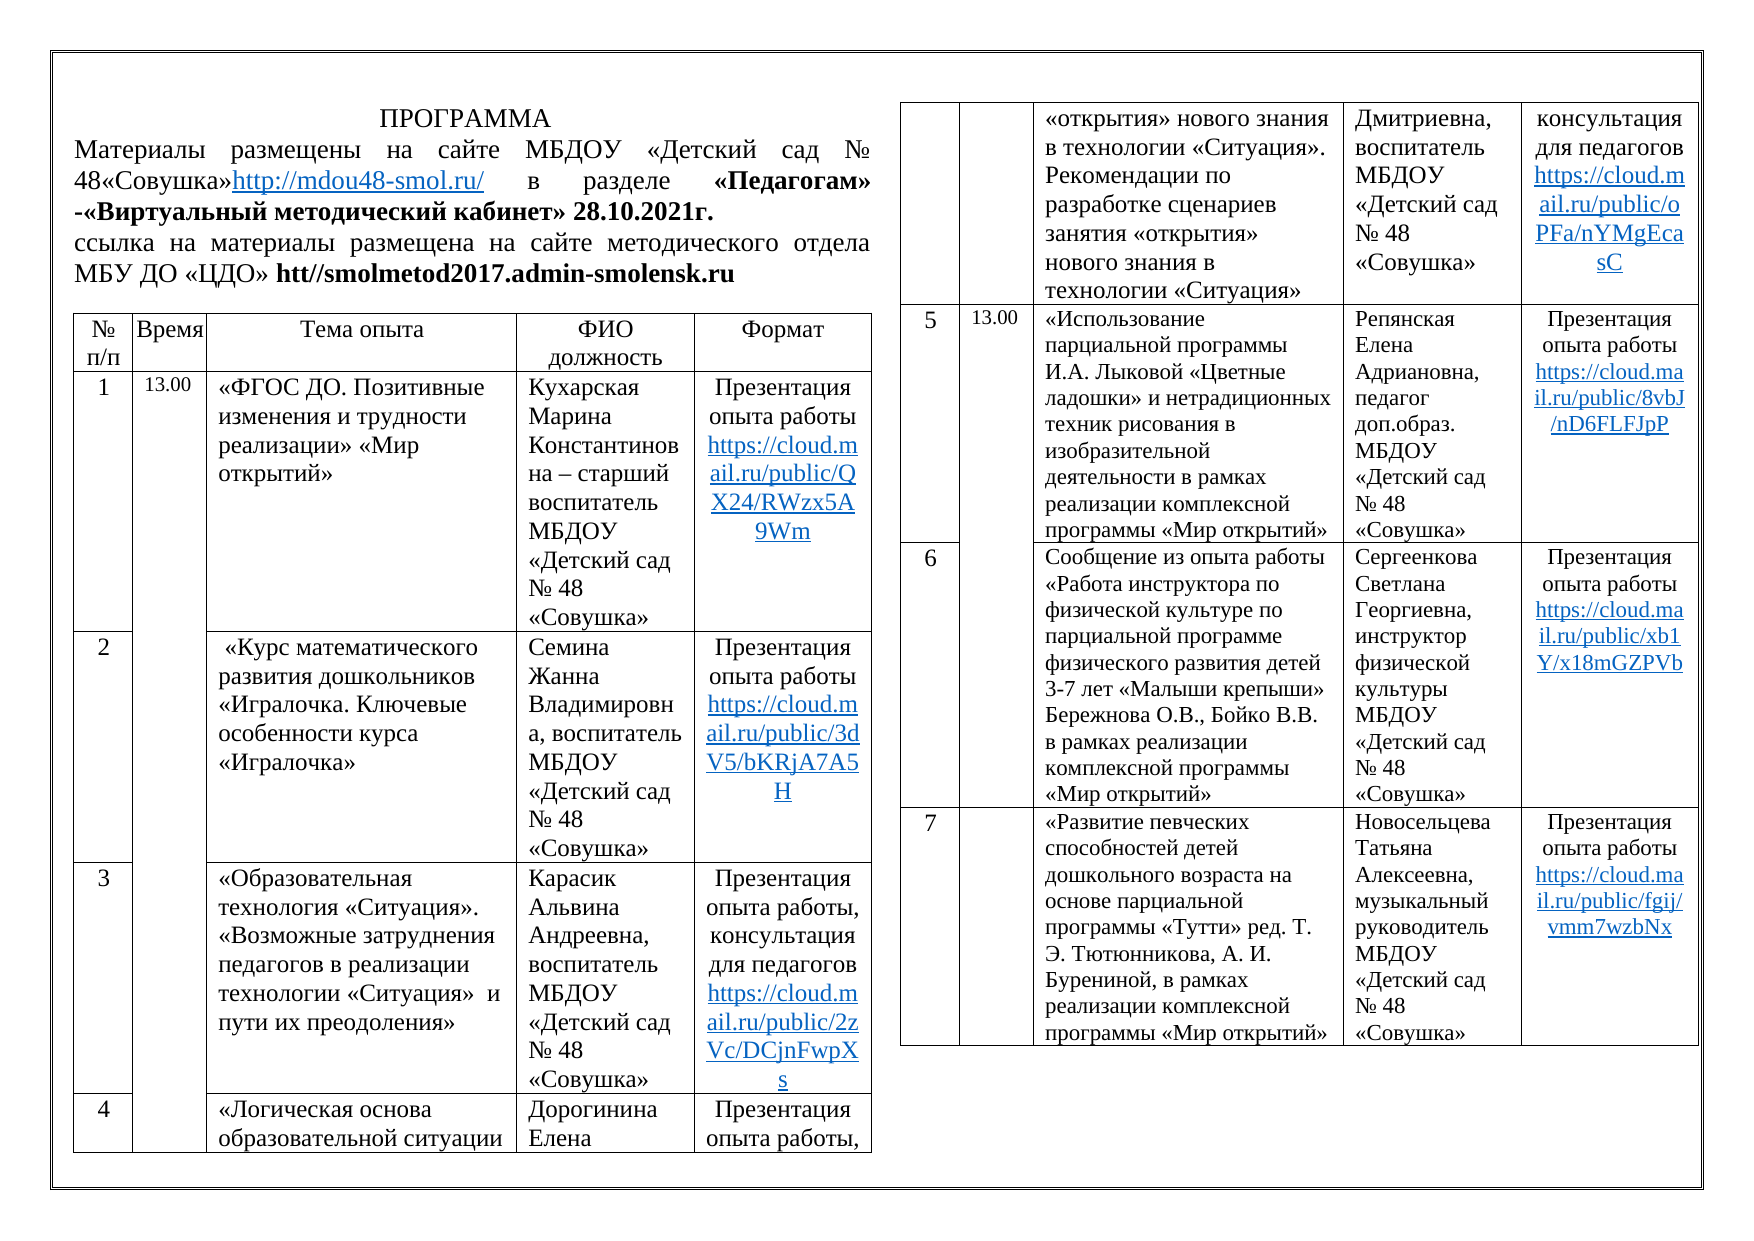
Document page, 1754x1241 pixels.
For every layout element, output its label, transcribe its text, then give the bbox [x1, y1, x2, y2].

table_cell Презентация опыта работы https://cloud.mail.ru/public/3dV5/bKRjA7A5H [695, 632, 871, 862]
table_cell 6 [901, 543, 959, 807]
table_cell Репянская Елена Адриановна, педагог доп.образ. МБДОУ «Детский сад № 48 «Совушка» [1344, 305, 1521, 542]
table_cell Презентация опыта работы https://cloud.mail.ru/public/fgij/vmm7wzbNx [1522, 808, 1698, 1045]
table_cell «Курс математического развития дошкольников «Игралочка. Ключевые особенности курса «Игралочка» [207, 632, 516, 862]
table_cell Презентация опыта работы, консультация для педагогов https://cloud.mail.ru/public/oPFa/nYMgEcasC [1522, 103, 1698, 304]
table_header Время [133, 314, 206, 371]
table_cell 4 [74, 1094, 132, 1152]
table_cell Презентация опыта работы, консультация для педагогов https://cloud.mail.ru/public/oPFa/nYMgEcasC [695, 1094, 871, 1152]
table_header Тема опыта [207, 314, 516, 371]
table_cell 13.00 [960, 305, 1033, 807]
table_cell 5 [901, 305, 959, 542]
table_cell «Логическая основа образовательной ситуации «открытия» нового знания в технологии «Ситуация». Рекомендации по разработке сценариев занятия «открытия» нового знания в технологии «Ситуация» [207, 1094, 516, 1152]
table_cell Сообщение из опыта работы «Работа инструктора по физической культуре по парциальной программе физического развития детей 3-7 лет «Малыши крепыши» Бережнова О.В., Бойко В.В. в рамках реализации комплексной программы «Мир открытий» [1034, 543, 1343, 807]
table_cell Дорогинина Елена Дмитриевна, воспитатель МБДОУ «Детский сад № 48 «Совушка» [517, 1094, 694, 1152]
table_cell 4 [901, 103, 959, 304]
table_cell 1 [74, 372, 132, 631]
text ссылка на материалы размещена на сайте методического отдела МБУ ДО «ЦДО» htt//smolmetod2017.admin-smolensk.ru [74, 226, 871, 289]
table_cell «ФГОС ДО. Позитивные изменения и трудности реализации» «Мир открытий» [207, 372, 516, 631]
table_cell Кухарская Марина Константиновна – старший воспитатель МБДОУ «Детский сад № 48 «Совушка» [517, 372, 694, 631]
table_cell Презентация опыта работы https://cloud.mail.ru/public/xb1Y/x18mGZPVb [1522, 543, 1698, 807]
table_cell [960, 808, 1033, 1045]
table_cell «Развитие певческих способностей детей дошкольного возраста на основе парциальной программы «Тутти» ред. Т. Э. Тютюнникова, А. И. Бурениной, в рамках реализации комплексной программы «Мир открытий» [1034, 808, 1343, 1045]
table_cell «Логическая основа образовательной ситуации «открытия» нового знания в технологии «Ситуация». Рекомендации по разработке сценариев занятия «открытия» нового знания в технологии «Ситуация» [1034, 103, 1343, 304]
table_cell 2 [74, 632, 132, 862]
table_cell «Образовательная технология «Ситуация». «Возможные затруднения педагогов в реализации технологии «Ситуация» и пути их преодоления» [207, 863, 516, 1093]
table_cell 13.00 [133, 372, 206, 1152]
table_cell Карасик Альвина Андреевна, воспитатель МБДОУ «Детский сад № 48 «Совушка» [517, 863, 694, 1093]
text Материалы размещены на сайте МБДОУ «Детский сад № 48«Совушка»http://mdou48-smol.ru/ в разделе «Педагогам» -«Виртуальный методический кабинет» 28.10.2021г. [74, 133, 871, 226]
table_header ФИО должность [517, 314, 694, 371]
table_cell Презентация опыта работы https://cloud.mail.ru/public/QX24/RWzx5A9Wm [695, 372, 871, 631]
table_cell Сергеенкова Светлана Георгиевна, инструктор физической культуры МБДОУ «Детский сад № 48 «Совушка» [1344, 543, 1521, 807]
table_cell 3 [74, 863, 132, 1093]
table_cell Дорогинина Елена Дмитриевна, воспитатель МБДОУ «Детский сад № 48 «Совушка» [1344, 103, 1521, 304]
table_cell 7 [901, 808, 959, 1045]
table_cell Презентация опыта работы, консультация для педагогов https://cloud.mail.ru/public/2zVc/DCjnFwpXs [695, 863, 871, 1093]
table_header Формат [695, 314, 871, 371]
table_cell Семина Жанна Владимировна, воспитатель МБДОУ «Детский сад № 48 «Совушка» [517, 632, 694, 862]
table_cell Презентация опыта работы https://cloud.mail.ru/public/8vbJ/nD6FLFJpP [1522, 305, 1698, 542]
text ПРОГРАММА [59, 102, 871, 133]
table_cell Новосельцева Татьяна Алексеевна, музыкальный руководитель МБДОУ «Детский сад № 48 «Совушка» [1344, 808, 1521, 1045]
table_cell «Использование парциальной программы И.А. Лыковой «Цветные ладошки» и нетрадиционных техник рисования в изобразительной деятельности в рамках реализации комплексной программы «Мир открытий» [1034, 305, 1343, 542]
table_header № п/п [74, 314, 132, 371]
